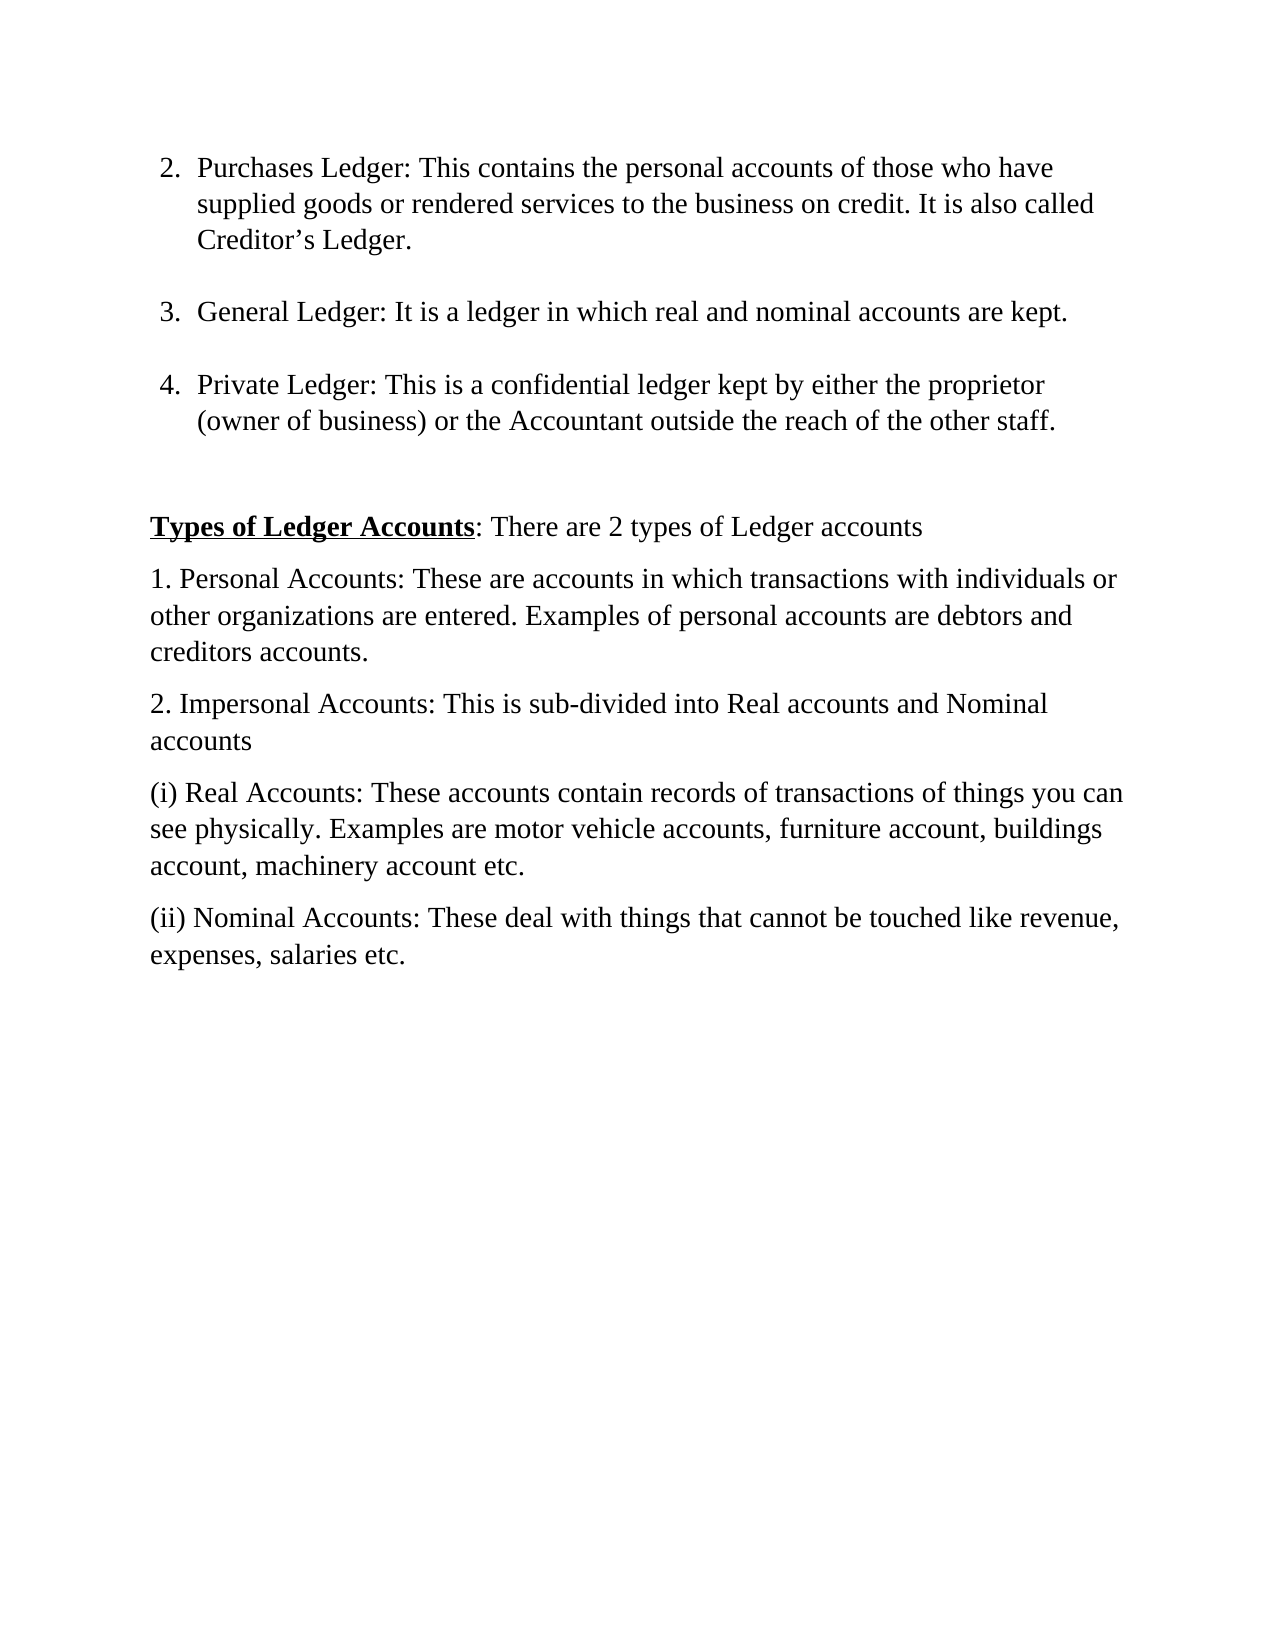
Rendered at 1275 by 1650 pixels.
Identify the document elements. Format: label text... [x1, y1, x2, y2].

list Private Ledger: This is a confidential ledger kept by either the proprietor (owner of business) or the Accountant outside the reach of the other staff. [159, 367, 1125, 437]
text 2. Impersonal Accounts: This is sub-divided into Real accounts and Nominal accounts [150, 687, 1125, 756]
text (ii) Nominal Accounts: These deal with things that cannot be touched like revenue, expenses, salaries etc. [150, 901, 1125, 970]
text Types of Ledger Accounts: There are 2 types of Ledger accounts [150, 509, 1125, 542]
list General Ledger: It is a ledger in which real and nominal accounts are kept. [159, 294, 1125, 328]
text 1. Personal Accounts: These are accounts in which transactions with individuals or other organizations are entered. Examples of personal accounts are debtors and creditors accounts. [150, 561, 1125, 667]
text (i) Real Accounts: These accounts contain records of transactions of things you can see physically. Examples are motor vehicle accounts, furniture account, buildings account, machinery account etc. [150, 776, 1125, 881]
list Purchases Ledger: This contains the personal accounts of those who have supplied goods or rendered services to the business on credit. It is also called Creditor’s Ledger. [159, 150, 1125, 256]
